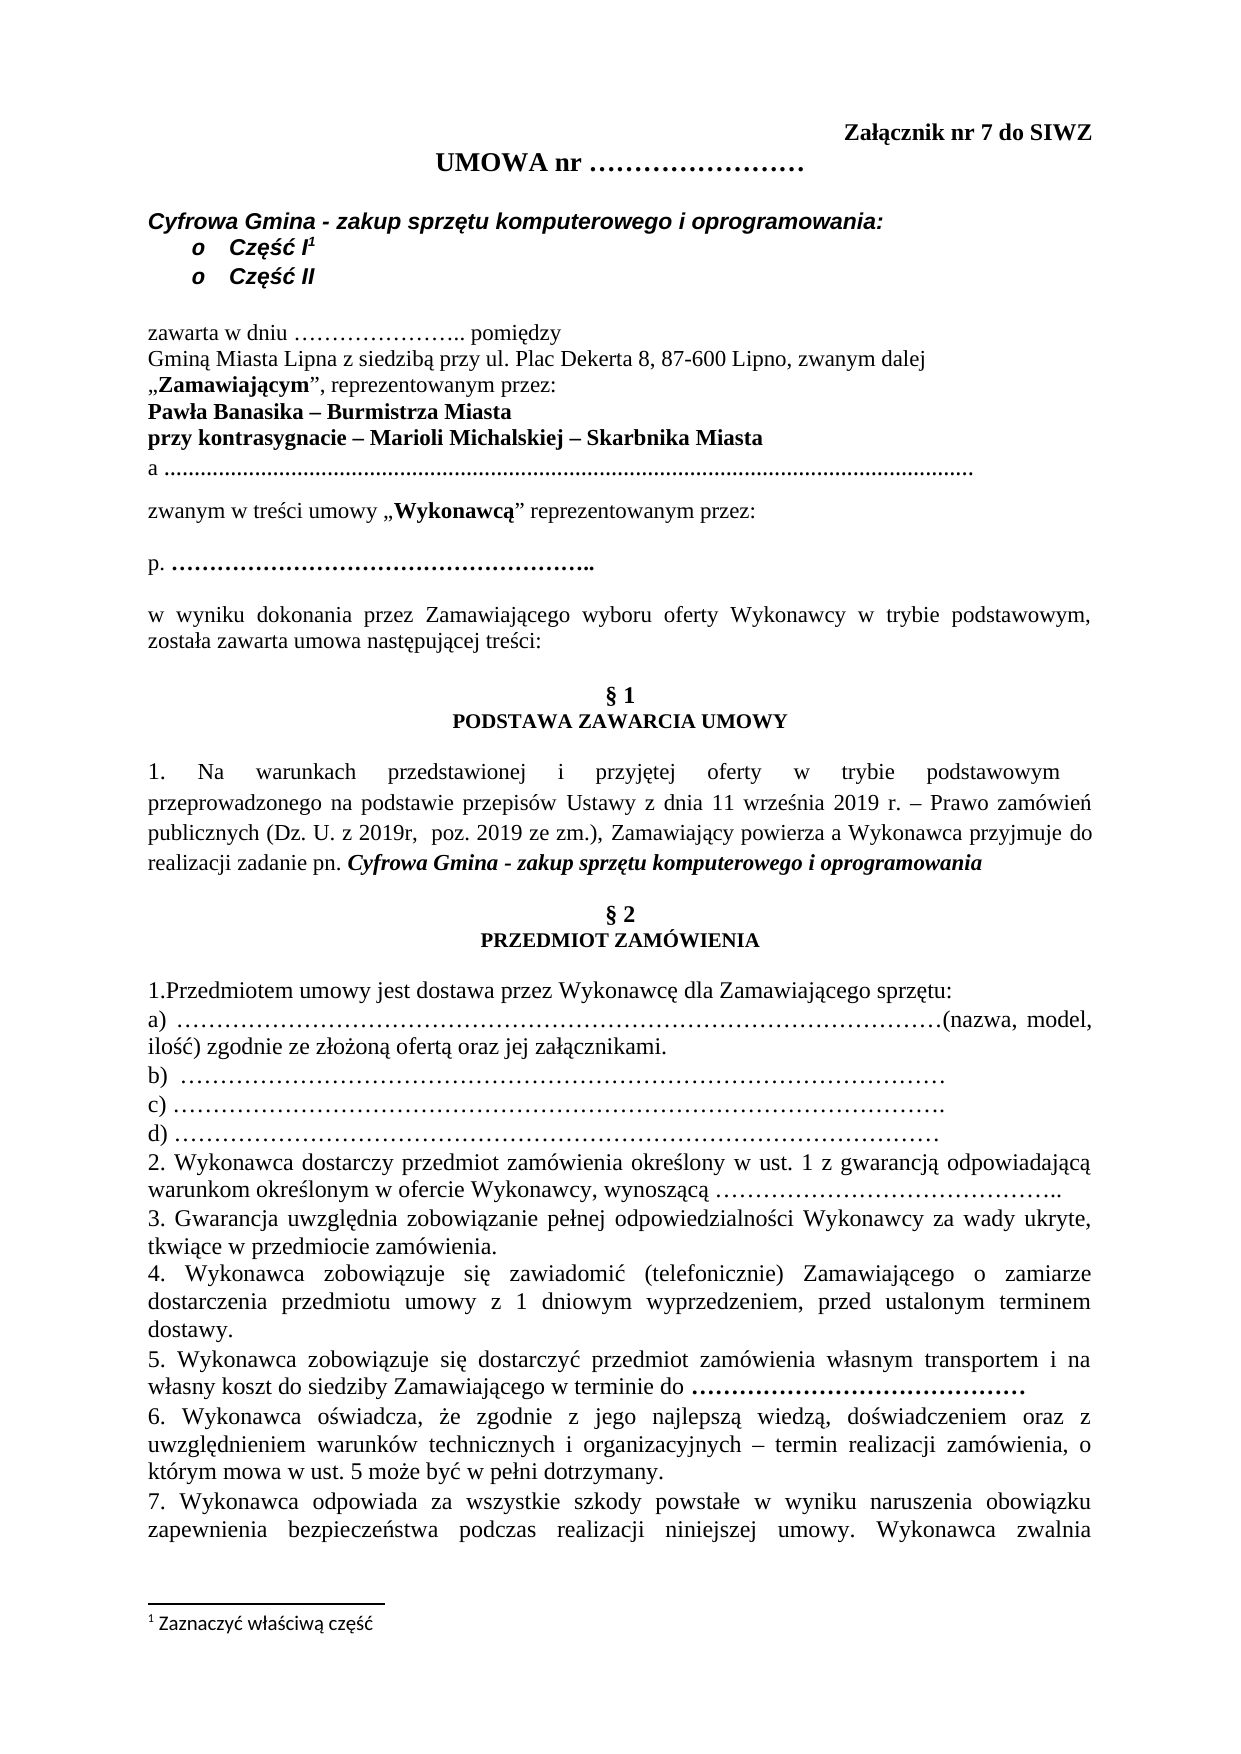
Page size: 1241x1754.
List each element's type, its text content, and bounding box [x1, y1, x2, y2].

text b) …………………………………………………………………………………… [148, 1061, 1092, 1089]
text a …………………………………………………………………………………………………………………….. [148, 450, 1090, 482]
text § 1 [148, 682, 1092, 709]
text 1. Na warunkach przedstawionej i przyjętej oferty w trybie podstawowym przeprowadzonego na podstawie przepisów Ustawy z dnia 11 września 2019 r. – Prawo zamówień publicznych (Dz. U. z 2019r, poz. 2019 ze zm.), Zamawiający powierza a Wykonawca przyjmuje do realizacji zadanie pn. Cyfrowa Gmina - zakup sprzętu komputerowego i oprogramowania [148, 757, 1092, 876]
text Załącznik nr 7 do SIWZ [148, 118, 1092, 146]
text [148, 1487, 1092, 1542]
list Część I [191, 234, 1092, 263]
text d) …………………………………………………………………………………… [148, 1119, 1092, 1147]
list p. ……………………………………………….. [148, 549, 1090, 576]
text przy kontrasygnacie – Marioli Michalskiej – Skarbnika Miasta [148, 424, 1092, 450]
text 1.Przedmiotem umowy jest dostawa przez Wykonawcę dla Zamawiającego sprzętu: [148, 976, 1092, 1003]
text Cyfrowa Gmina - zakup sprzętu komputerowego i oprogramowania: [148, 208, 1092, 234]
text 2. Wykonawca dostarczy przedmiot zamówienia określony w ust. 1 z gwarancją odpowiadającą warunkom określonym w ofercie Wykonawcy, wynoszącą …………………………………….. [148, 1148, 1092, 1203]
list Część II [191, 263, 1092, 291]
text § 2 [148, 900, 1092, 928]
text Gminą Miasta Lipna z siedzibą przy ul. Plac Dekerta 8, 87-600 Lipno, zwanym dalej „Zamawiającym”, reprezentowanym przez: [148, 345, 1092, 398]
subtitle w wyniku dokonania przez Zamawiającego wyboru oferty Wykonawcy w trybie podstawowym, została zawarta umowa następującej treści: [148, 601, 1092, 654]
list zwanym w treści umowy „Wykonawcą” reprezentowanym przez: [148, 497, 1090, 524]
text 3. Gwarancja uwzględnia zobowiązanie pełnej odpowiedzialności Wykonawcy za wady ukryte, tkwiące w przedmiocie zamówienia. [148, 1204, 1092, 1259]
text a) ……………………………………………………………………………………(nazwa, model, ilość) zgodnie ze złożoną ofertą oraz jej załącznikami. [148, 1005, 1092, 1060]
text zawarta w dniu ………………….. pomiędzy [148, 319, 1092, 345]
text 6. Wykonawca oświadcza, że zgodnie z jego najlepszą wiedzą, doświadczeniem oraz z uwzględnieniem warunków technicznych i organizacyjnych – termin realizacji zamówienia, o którym mowa w ust. 5 może być w pełni dotrzymany. [148, 1402, 1092, 1485]
text Pawła Banasika – Burmistrza Miasta [148, 398, 1092, 424]
text c) ……………………………………………………………………………………. [148, 1090, 1092, 1118]
text PODSTAWA ZAWARCIA UMOWY [148, 709, 1092, 733]
text UMOWA nr …………………… [148, 146, 1092, 177]
text PRZEDMIOT ZAMÓWIENIA [148, 928, 1092, 952]
text 4. Wykonawca zobowiązuje się zawiadomić (telefonicznie) Zamawiającego o zamiarze dostarczenia przedmiotu umowy z 1 dniowym wyprzedzeniem, przed ustalonym terminem dostawy. [148, 1259, 1092, 1342]
text 5. Wykonawca zobowiązuje się dostarczyć przedmiot zamówienia własnym transportem i na własny koszt do siedziby Zamawiającego w terminie do …………………………………… [148, 1344, 1092, 1400]
